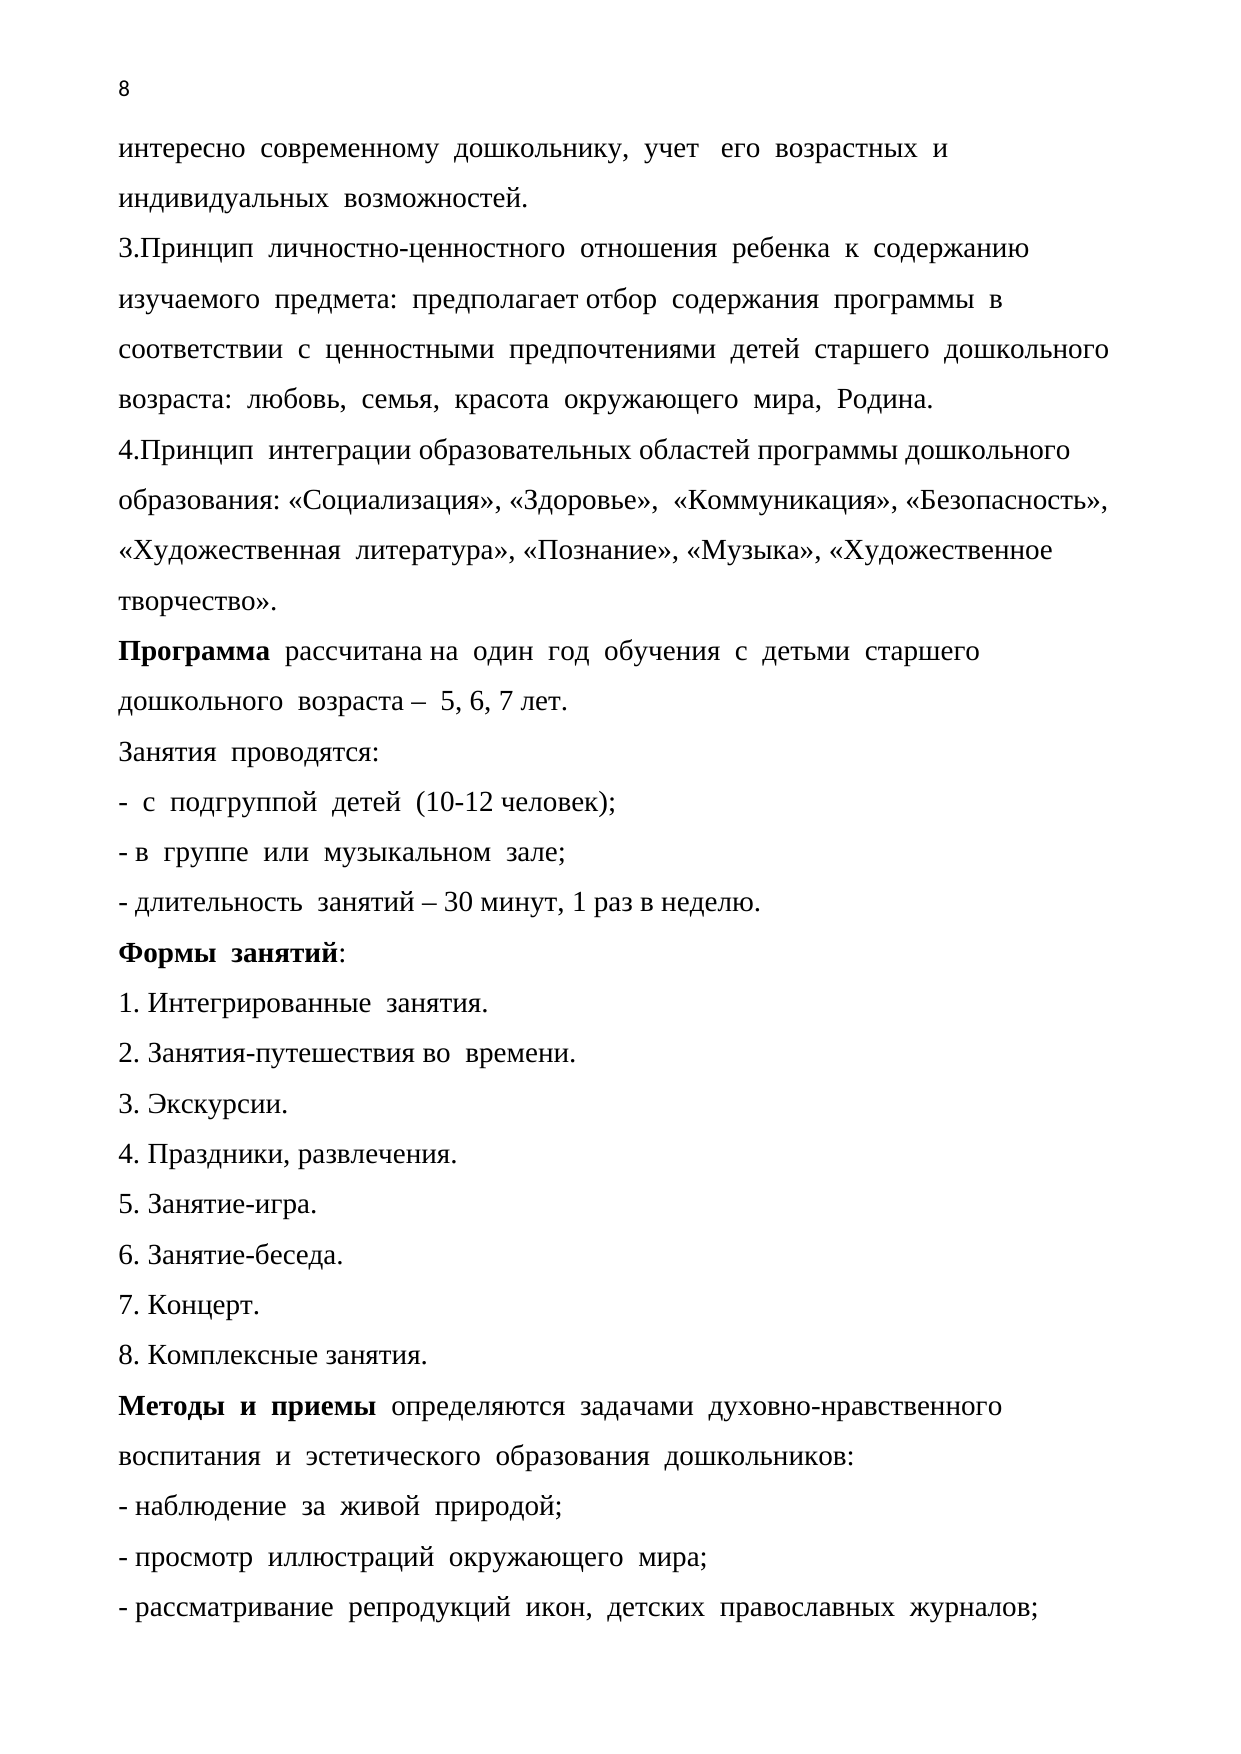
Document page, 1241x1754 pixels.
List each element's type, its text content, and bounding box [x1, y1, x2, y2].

text 5. Занятие-игра. [118, 1186, 1122, 1220]
text - наблюдение за живой природой; [118, 1488, 1122, 1522]
text - с подгруппой детей (10-12 человек); [118, 784, 1122, 817]
text - просмотр иллюстраций окружающего мира; [118, 1539, 1122, 1572]
text 4. Праздники, развлечения. [118, 1136, 1122, 1170]
text - в группе или музыкальном зале; [118, 834, 1122, 868]
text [118, 130, 1122, 214]
text 7. Концерт. [118, 1287, 1122, 1321]
text Формы занятий: [118, 935, 1122, 968]
text 3.Принцип личностно-ценностного отношения ребенка к содержанию изучаемого предмета: предполагает отбор содержания программы в соответствии с ценностными предпочтениями детей старшего дошкольного возраста: любовь, семья, красота окружающего мира, Родина. [118, 231, 1122, 415]
text - длительность занятий – 30 минут, 1 раз в неделю. [118, 884, 1122, 918]
text 2. Занятия-путешествия во времени. [118, 1036, 1122, 1069]
text - рассматривание репродукций икон, детских православных журналов; [118, 1589, 1122, 1622]
text 3. Экскурсии. [118, 1086, 1122, 1119]
text Программа рассчитана на один год обучения с детьми старшего дошкольного возраста – 5, 6, 7 лет. [118, 633, 1122, 717]
text Методы и приемы определяются задачами духовно-нравственного воспитания и эстетического образования дошкольников: [118, 1388, 1122, 1472]
text 8. Комплексные занятия. [118, 1337, 1122, 1371]
text Занятия проводятся: [118, 734, 1122, 767]
text 6. Занятие-беседа. [118, 1237, 1122, 1270]
text 4.Принцип интеграции образовательных областей программы дошкольного образования: «Социализация», «Здоровье», «Коммуникация», «Безопасность», «Художественная литература», «Познание», «Музыка», «Художественное творчество». [118, 432, 1122, 616]
text 1. Интегрированные занятия. [118, 985, 1122, 1019]
